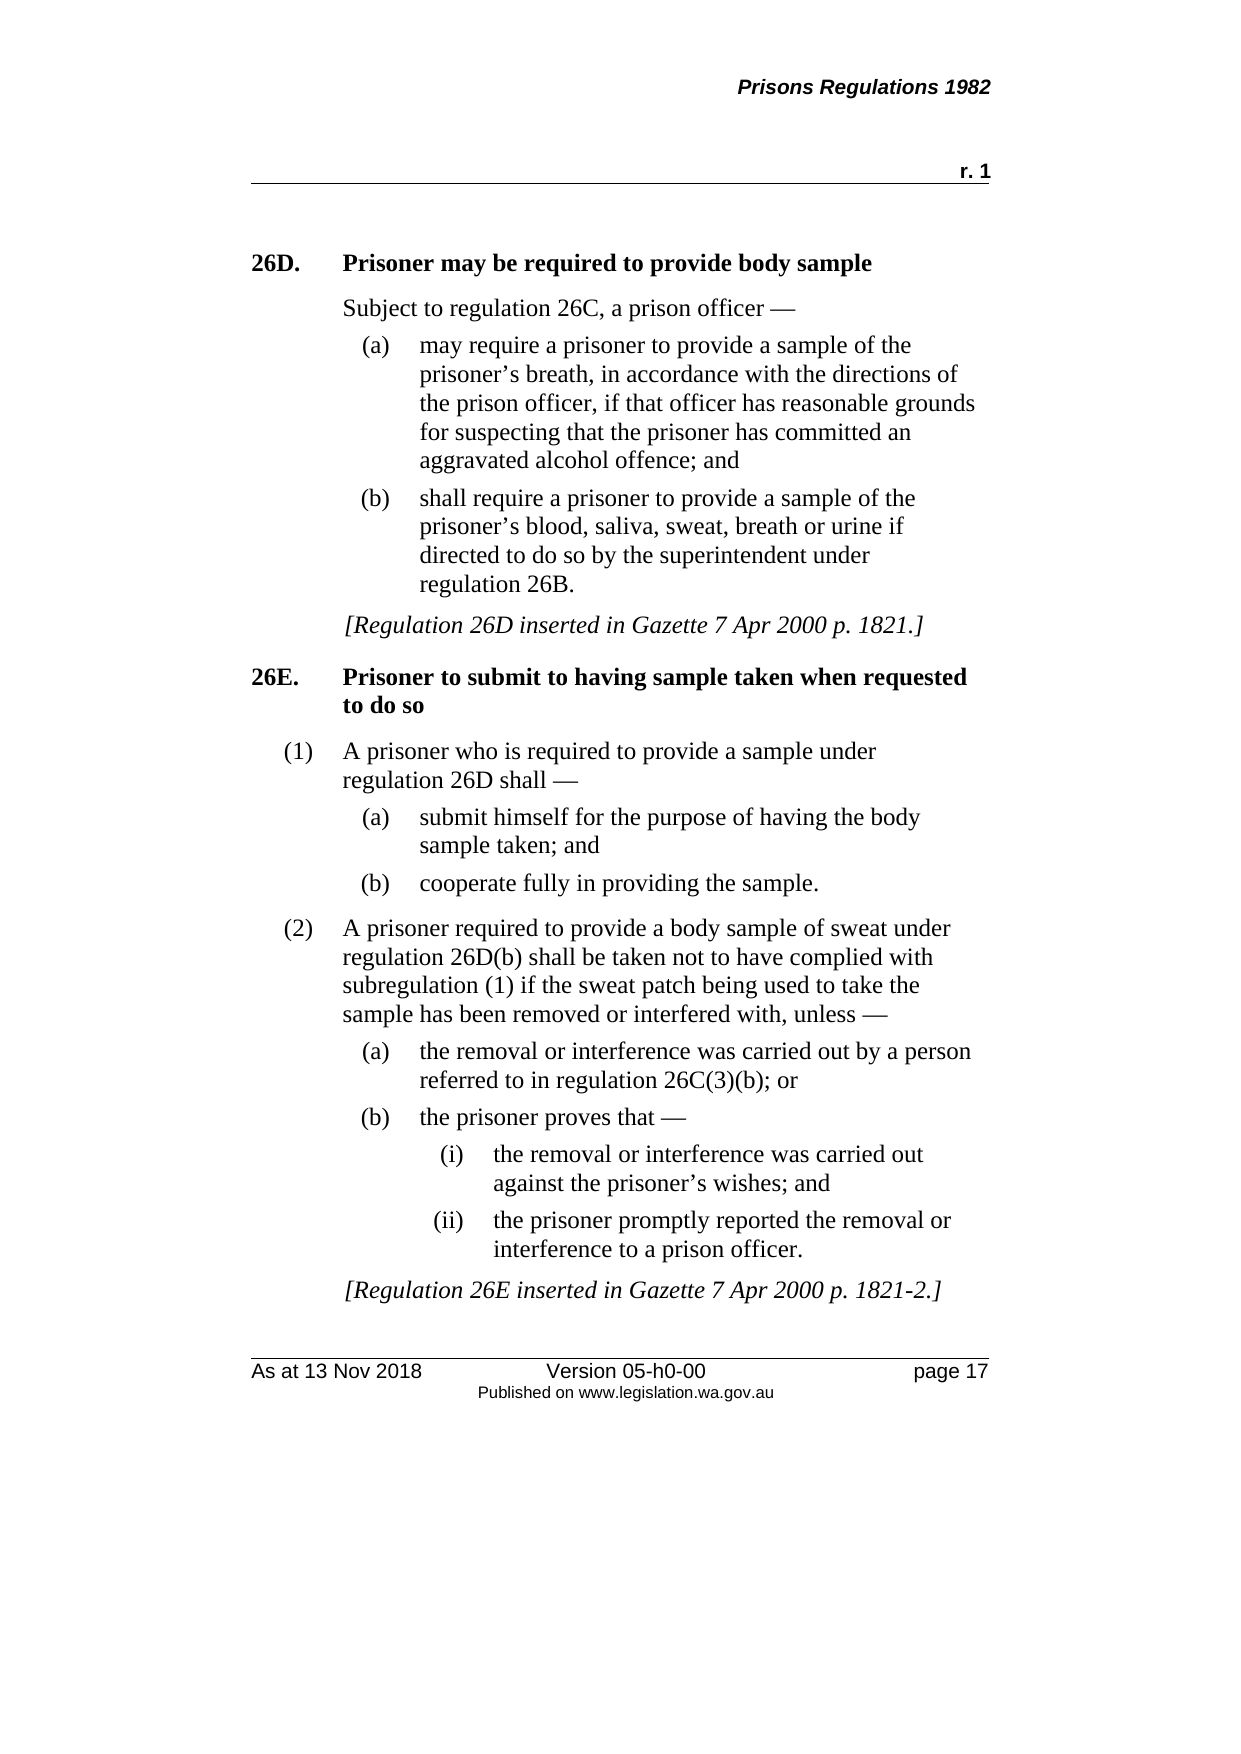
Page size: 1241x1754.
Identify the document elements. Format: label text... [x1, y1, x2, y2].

text (ii) the prisoner promptly reported the removal or interference to a prison officer. [251, 1205, 989, 1263]
text (a) submit himself for the purpose of having the body sample taken; and [251, 802, 989, 859]
text (2) A prisoner required to provide a body sample of sweat under regulation 26D(b) shall be taken not to have complied with subregulation (1) if the sweat patch being used to take the sample has been removed or interfered with, unless — [251, 913, 989, 1028]
subtitle 26E. Prisoner to submit to having sample taken when requested to do so [251, 662, 989, 719]
text Subject to regulation 26C, a prison officer — [251, 293, 989, 322]
subtitle 26D. Prisoner may be required to provide body sample [251, 248, 989, 277]
text (1) A prisoner who is required to provide a sample under regulation 26D shall — [251, 736, 989, 793]
text (a) may require a prisoner to provide a sample of the prisoner’s breath, in accordance with the directions of the prison officer, if that officer has reasonable grounds for suspecting that the prisoner has committed an aggravated alcohol offence; and [251, 331, 989, 474]
text (b) shall require a prisoner to provide a sample of the prisoner’s blood, saliva, sweat, breath or urine if directed to do so by the superintendent under regulation 26B. [251, 483, 989, 598]
text (b) the prisoner proves that — [251, 1102, 989, 1131]
text (a) the removal or interference was carried out by a person referred to in regulation 26C(3)(b); or [251, 1036, 989, 1094]
text (i) the removal or interference was carried out against the prisoner’s wishes; and [251, 1139, 989, 1197]
text [Regulation 26D inserted in Gazette 7 Apr 2000 p. 1821.] [251, 610, 989, 639]
text (b) cooperate fully in providing the sample. [251, 868, 989, 896]
text [Regulation 26E inserted in Gazette 7 Apr 2000 p. 1821-2.] [251, 1275, 989, 1304]
